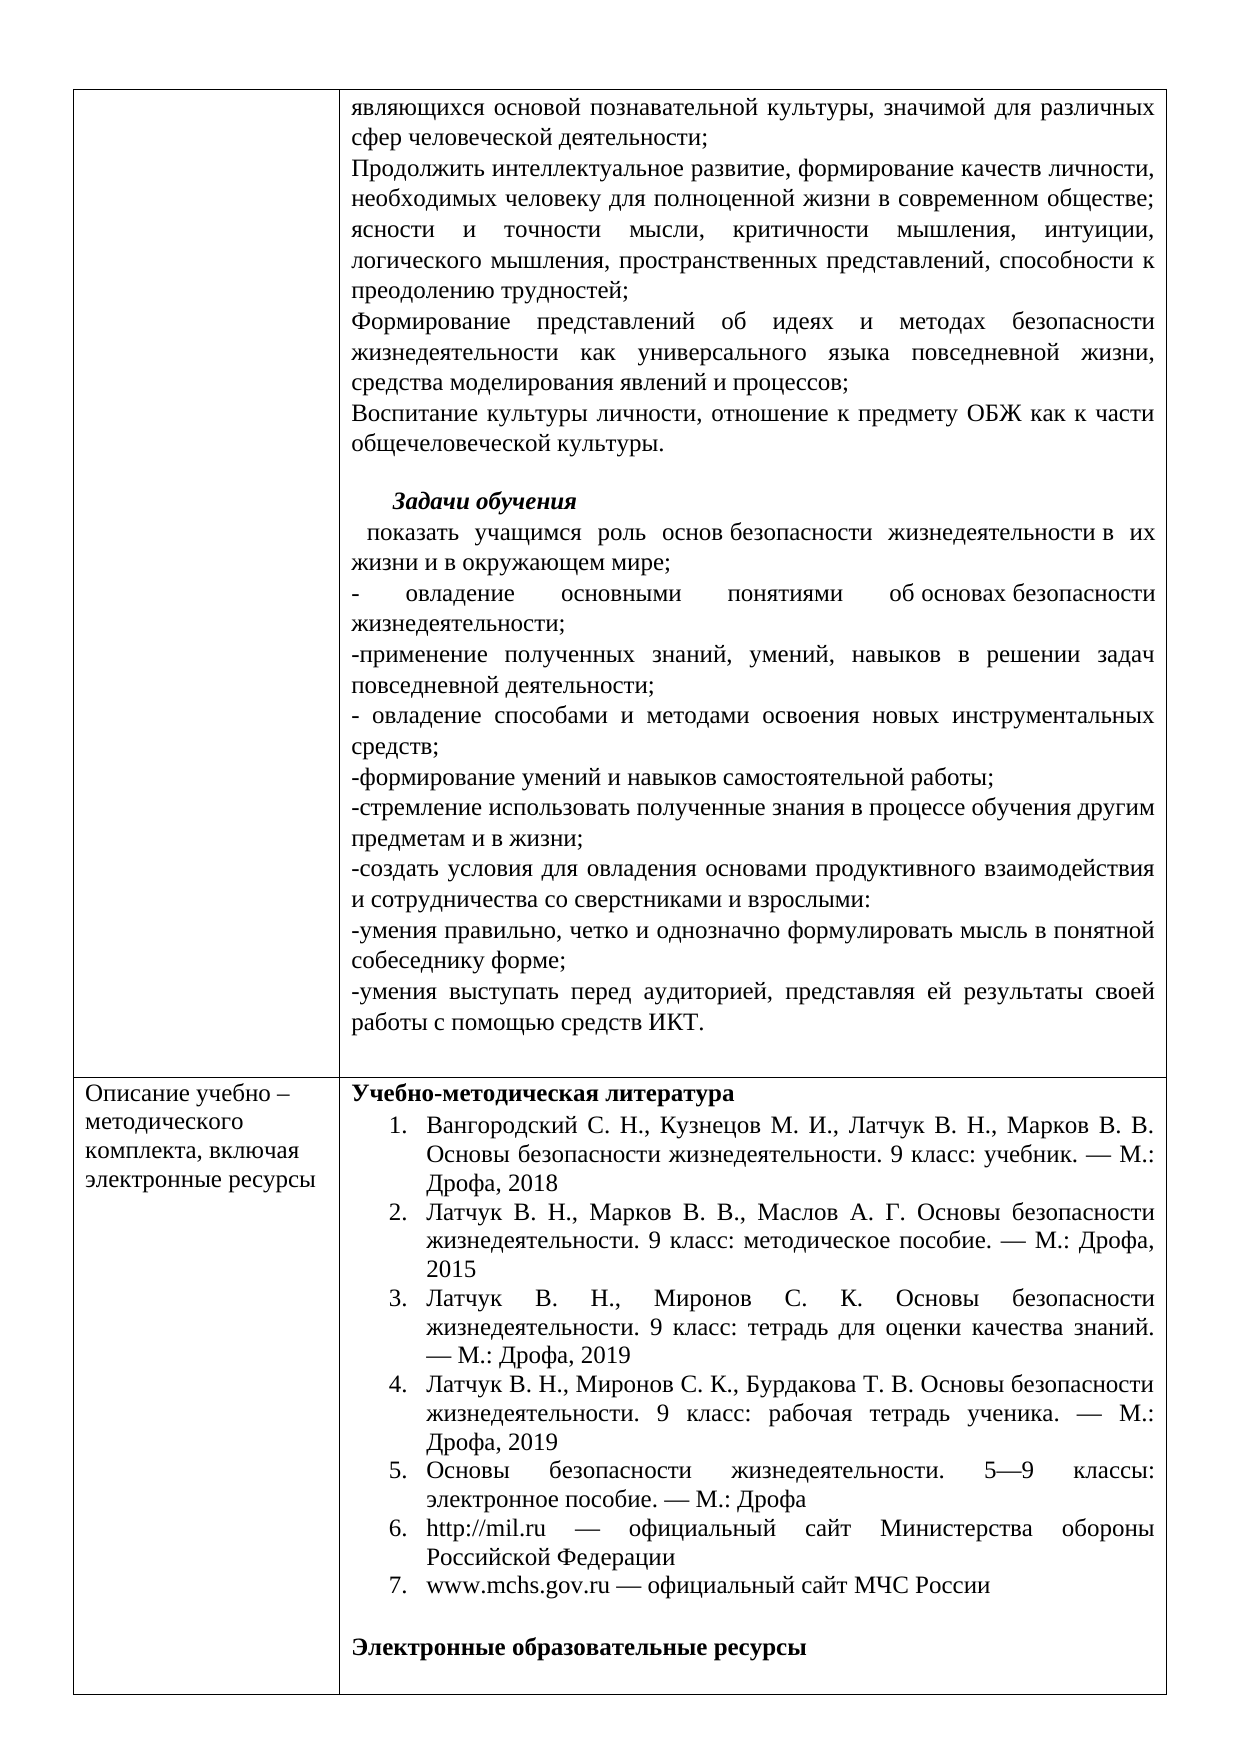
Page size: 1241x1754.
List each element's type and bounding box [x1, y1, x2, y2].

table_cell [74, 90, 339, 1077]
table_cell [340, 1078, 1166, 1693]
table_cell [74, 1078, 339, 1693]
table_cell [340, 90, 1166, 1077]
